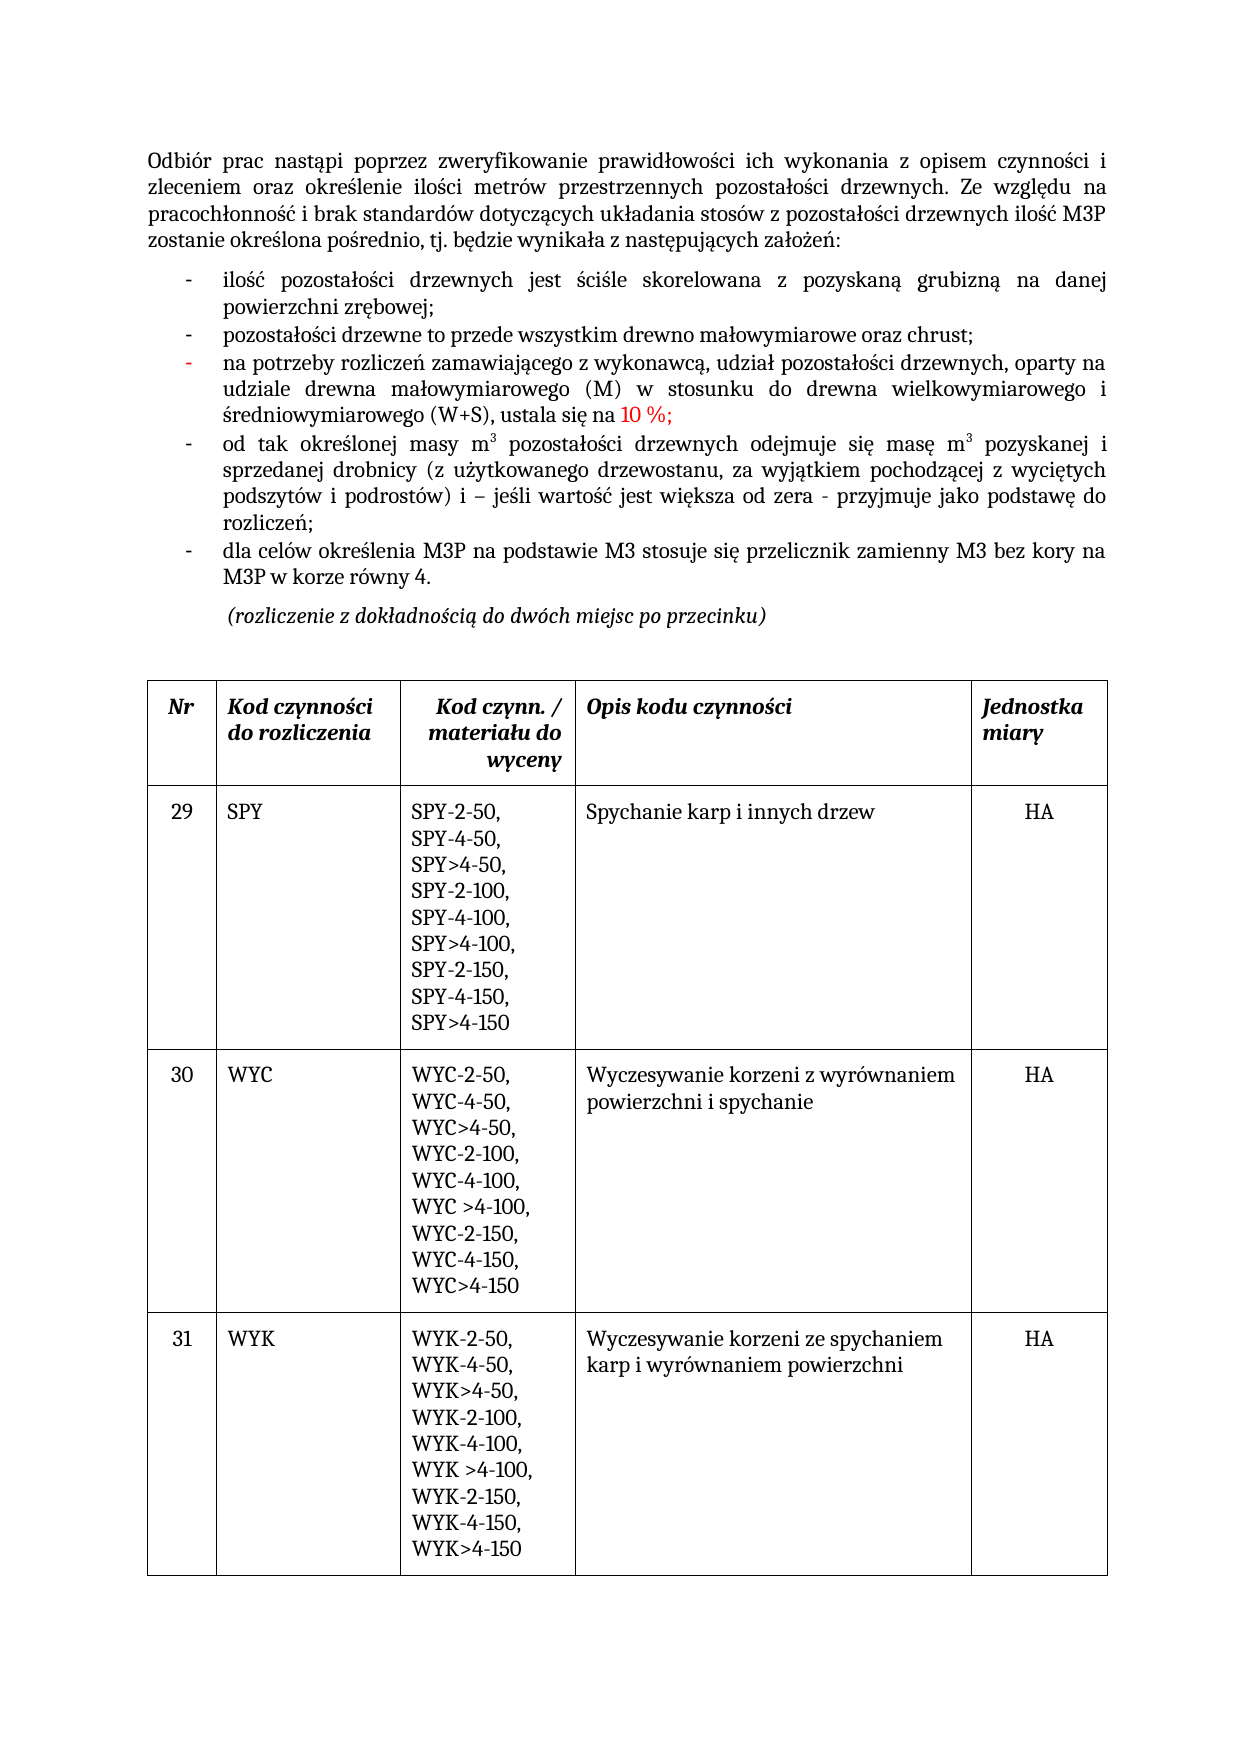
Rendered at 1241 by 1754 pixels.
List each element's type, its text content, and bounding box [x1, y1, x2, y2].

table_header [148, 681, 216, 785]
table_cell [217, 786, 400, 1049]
list od tak określonej masy m3 pozostałości drzewnych odejmuje się masę m3 pozyskanej i sprzedanej drobnicy (z użytkowanego drzewostanu, za wyjątkiem pochodzącej z wyciętych podszytów i podrostów) i – jeśli wartość jest większa od zera - przyjmuje jako podstawę do rozliczeń; [185, 429, 1107, 536]
list ilość pozostałości drzewnych jest ściśle skorelowana z pozyskaną grubizną na danej powierzchni zrębowej; [185, 266, 1107, 320]
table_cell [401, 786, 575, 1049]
list pozostałości drzewne to przede wszystkim drewno małowymiarowe oraz chrust; [185, 320, 1107, 348]
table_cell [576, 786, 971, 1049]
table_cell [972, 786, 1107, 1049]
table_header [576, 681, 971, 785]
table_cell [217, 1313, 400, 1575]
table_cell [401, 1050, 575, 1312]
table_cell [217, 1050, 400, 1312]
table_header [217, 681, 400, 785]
text Odbiór prac nastąpi poprzez zweryfikowanie prawidłowości ich wykonania z opisem czynności i zleceniem oraz określenie ilości metrów przestrzennych pozostałości drzewnych. Ze względu na pracochłonność i brak standardów dotyczących układania stosów z pozostałości drzewnych ilość M3P zostanie określona pośrednio, tj. będzie wynikała z następujących założeń: [148, 148, 1107, 253]
list dla celów określenia M3P na podstawie M3 stosuje się przelicznik zamienny M3 bez kory na M3P w korze równy 4. [185, 536, 1107, 590]
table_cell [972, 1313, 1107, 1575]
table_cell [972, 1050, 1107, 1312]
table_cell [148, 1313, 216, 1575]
text (rozliczenie z dokładnością do dwóch miejsc po przecinku) [148, 603, 1107, 629]
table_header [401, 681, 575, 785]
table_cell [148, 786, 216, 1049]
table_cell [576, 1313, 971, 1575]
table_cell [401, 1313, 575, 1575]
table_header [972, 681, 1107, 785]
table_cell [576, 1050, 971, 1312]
list na potrzeby rozliczeń zamawiającego z wykonawcą, udział pozostałości drzewnych, oparty na udziale drewna małowymiarowego (M) w stosunku do drewna wielkowymiarowego i średniowymiarowego (W+S), ustala się na 10 %; [185, 348, 1107, 429]
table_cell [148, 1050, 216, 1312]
